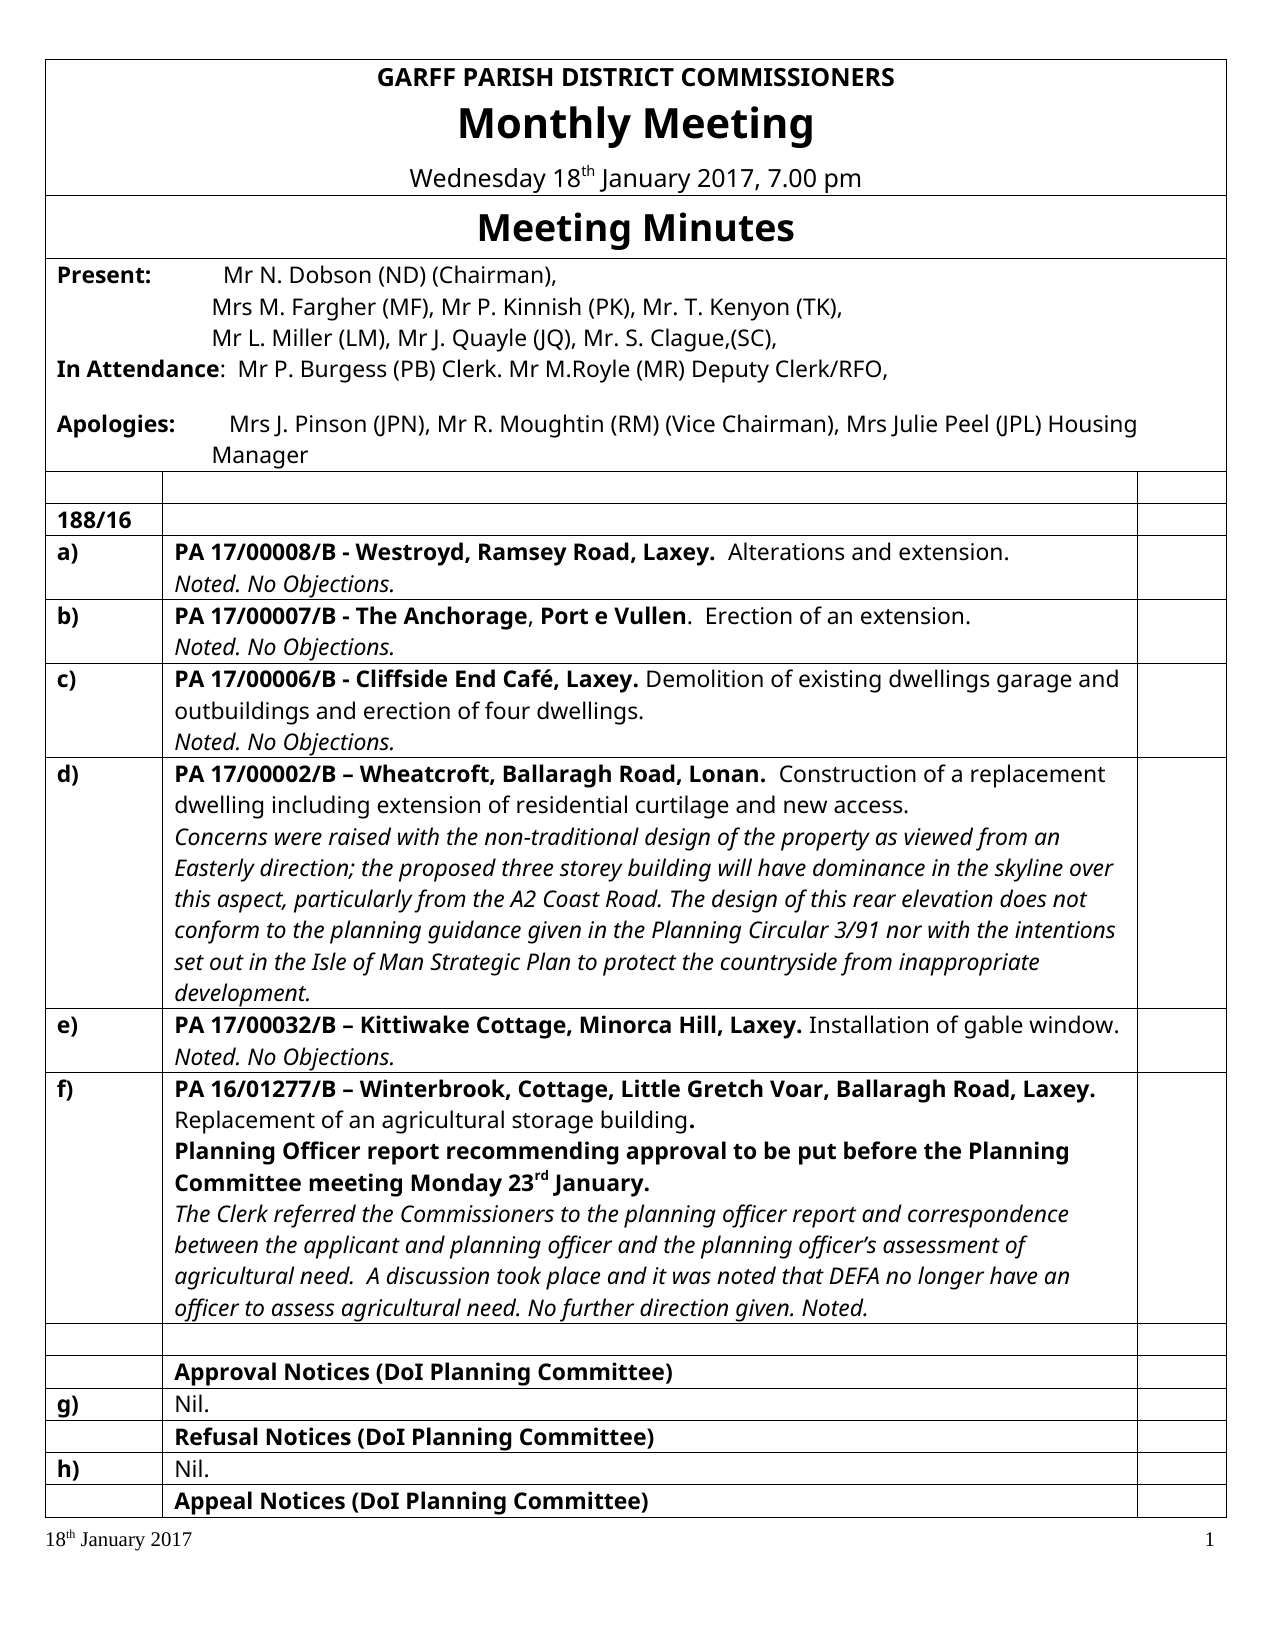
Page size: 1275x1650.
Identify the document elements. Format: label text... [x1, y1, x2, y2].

table_cell PA 17/00032/B – Kittiwake Cottage, Minorca Hill, Laxey. Installation of gable window. Noted. No Objections. [163, 1009, 1137, 1072]
table_cell Refusal Notices (DoI Planning Committee) [163, 1421, 1137, 1452]
table_cell [1138, 758, 1226, 1008]
table_cell [1138, 1009, 1226, 1072]
table_cell [46, 1421, 162, 1452]
table_cell Present: Mr N. Dobson (ND) (Chairman), Mrs M. Fargher (MF), Mr P. Kinnish (PK), Mr. T. Kenyon (TK), Mr L. Miller (LM), Mr J. Quayle (JQ), Mr. S. Clague,(SC), In Attendance: Mr P. Burgess (PB) Clerk. Mr M.Royle (MR) Deputy Clerk/RFO, Apologies: Mrs J. Pinson (JPN), Mr R. Moughtin (RM) (Vice Chairman), Mrs Julie Peel (JPL) Housing Manager [46, 259, 1226, 471]
table_cell PA 17/00007/B - The Anchorage, Port e Vullen. Erection of an extension. Noted. No Objections. [163, 600, 1137, 662]
table_cell [163, 472, 1137, 503]
table_cell [46, 1453, 162, 1484]
table_cell PA 17/00006/B - Cliffside End Café, Laxey. Demolition of existing dwellings garage and outbuildings and erection of four dwellings. Noted. No Objections. [163, 664, 1137, 757]
table_cell [46, 472, 162, 503]
table_cell [1138, 472, 1226, 503]
table_cell Nil. [163, 1389, 1137, 1420]
table_cell Nil. [163, 1453, 1137, 1484]
table_cell [46, 600, 162, 662]
table_cell [1138, 1453, 1226, 1484]
table_cell [1138, 1356, 1226, 1387]
table_cell [46, 536, 162, 599]
table_cell [46, 1324, 162, 1355]
table_cell PA 16/01277/B – Winterbrook, Cottage, Little Gretch Voar, Ballaragh Road, Laxey. Replacement of an agricultural storage building. Planning Officer report recommending approval to be put before the Planning Committee meeting Monday 23rd January. The Clerk referred the Commissioners to the planning officer report and correspondence between the applicant and planning officer and the planning officer’s assessment of agricultural need. A discussion took place and it was noted that DEFA no longer have an officer to assess agricultural need. No further direction given. Noted. [163, 1073, 1137, 1323]
table_cell [1138, 1421, 1226, 1452]
table_cell PA 17/00008/B - Westroyd, Ramsey Road, Laxey. Alterations and extension. Noted. No Objections. [163, 536, 1137, 599]
table_cell [1138, 1389, 1226, 1420]
table_cell [46, 664, 162, 757]
table_cell [1138, 600, 1226, 662]
table_cell [163, 504, 1137, 535]
table_cell Approval Notices (DoI Planning Committee) [163, 1356, 1137, 1387]
table_cell [46, 1009, 162, 1072]
table_cell 188/16 [46, 504, 162, 535]
table_cell Appeal Notices (DoI Planning Committee) [163, 1485, 1137, 1517]
table_header GARFF PARISH DISTRICT COMMISSIONERS Monthly Meeting Wednesday 18th January 2017, 7.00 pm [46, 60, 1226, 194]
table_cell [46, 1356, 162, 1387]
table_cell [1138, 1073, 1226, 1323]
table_cell PA 17/00002/B – Wheatcroft, Ballaragh Road, Lonan. Construction of a replacement dwelling including extension of residential curtilage and new access. Concerns were raised with the non-traditional design of the property as viewed from an Easterly direction; the proposed three storey building will have dominance in the skyline over this aspect, particularly from the A2 Coast Road. The design of this rear elevation does not conform to the planning guidance given in the Planning Circular 3/91 nor with the intentions set out in the Isle of Man Strategic Plan to protect the countryside from inappropriate development. [163, 758, 1137, 1008]
table_cell [1138, 1324, 1226, 1355]
table_cell [163, 1324, 1137, 1355]
table_cell [1138, 1485, 1226, 1517]
table_cell [1138, 664, 1226, 757]
table_cell [1138, 536, 1226, 599]
table_cell [46, 1073, 162, 1323]
table_cell [46, 758, 162, 1008]
table_cell [1138, 504, 1226, 535]
table_cell [46, 1485, 162, 1517]
table_cell Meeting Minutes [46, 196, 1226, 258]
table_cell [46, 1389, 162, 1420]
